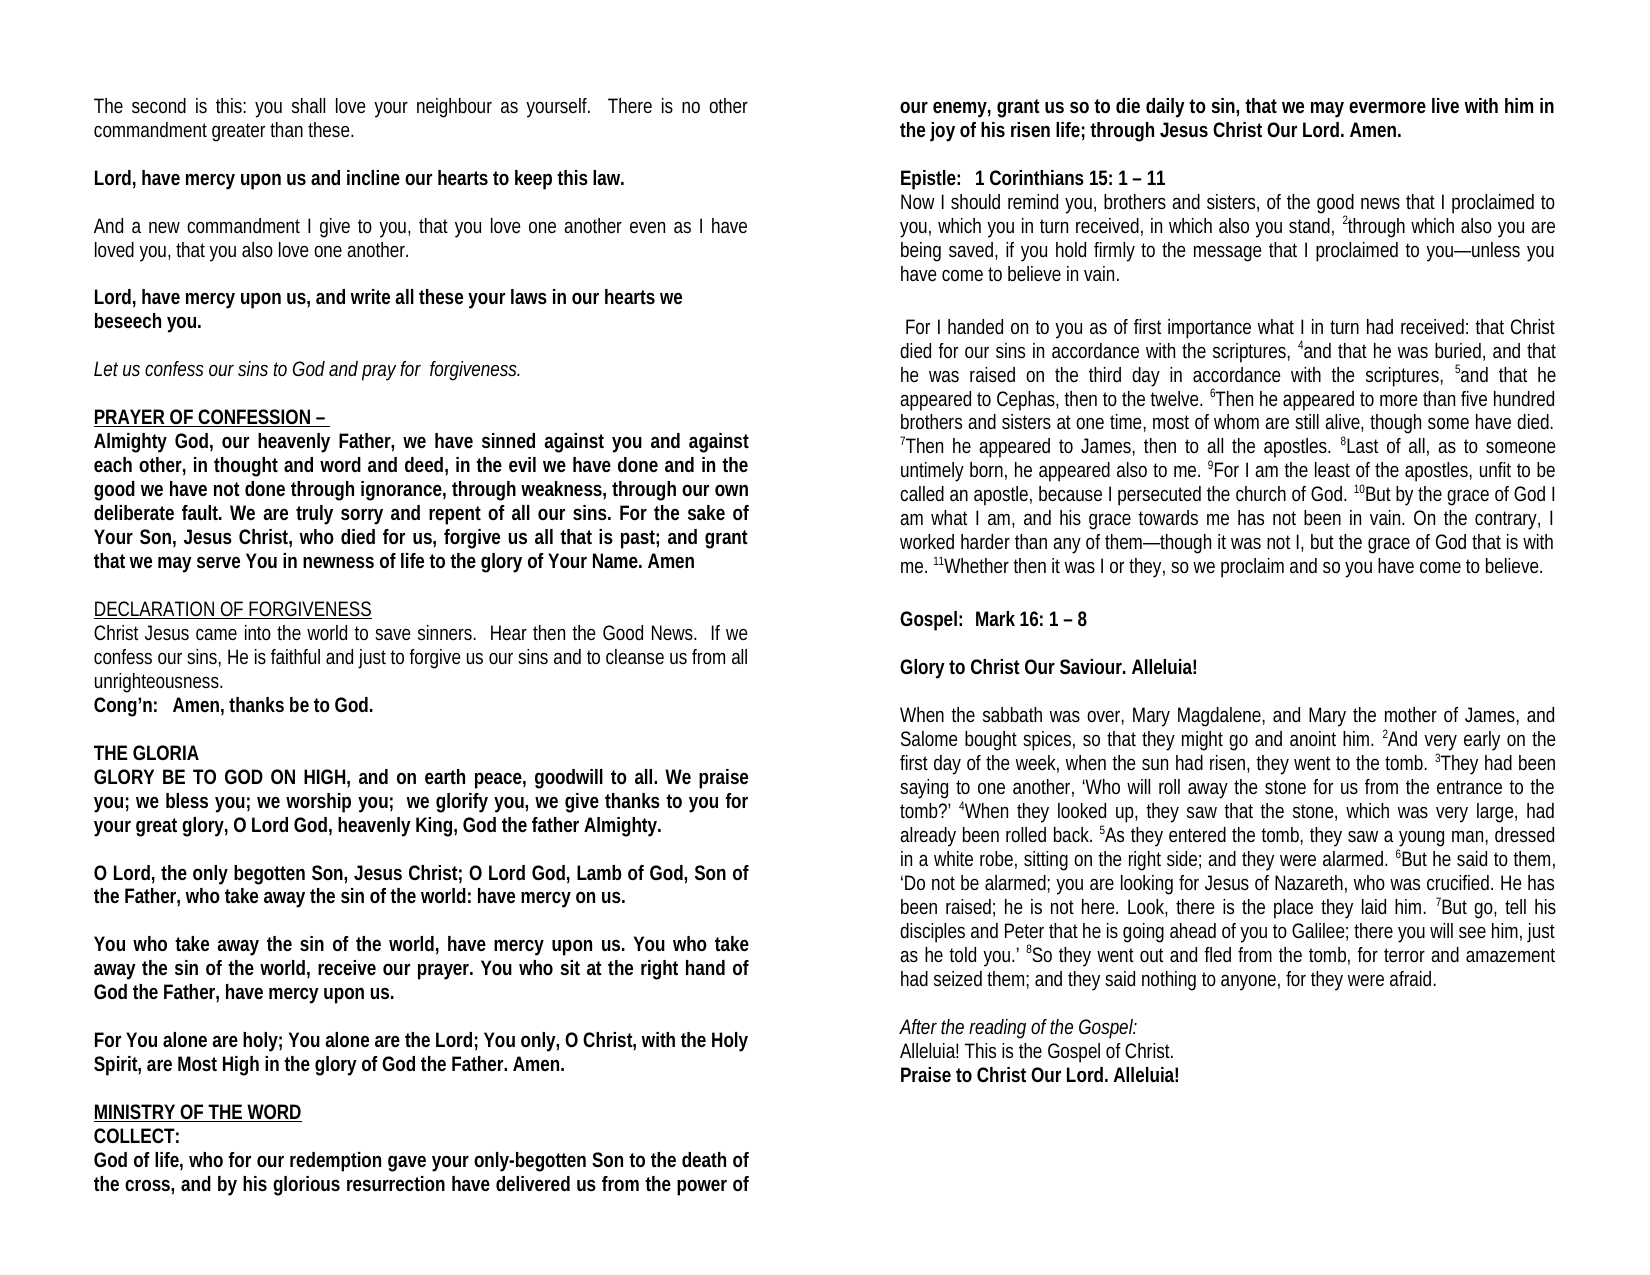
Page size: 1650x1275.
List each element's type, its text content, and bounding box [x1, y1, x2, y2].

text Epistle: 1 Corinthians 15: 1 – 11 [900, 166, 1556, 189]
text DECLARATION OF FORGIVENESS [94, 597, 750, 621]
text Let us confess our sins to God and pray for forgiveness. [94, 357, 750, 381]
text For You alone are holy; You alone are the Lord; You only, O Christ, with the Holy Spirit, are Most High in the glory of God the Father. Amen. [94, 1028, 750, 1076]
text Glory to Christ Our Saviour. Alleluia! [900, 655, 1556, 679]
text After the reading of the Gospel: [900, 1014, 1556, 1038]
text GLORY BE TO GOD ON HIGH, and on earth peace, goodwill to all. We praise you; we bless you; we worship you; we glorify you, we give thanks to you for your great glory, O Lord God, heavenly King, God the father Almighty. [94, 764, 750, 836]
text COLLECT: [94, 1124, 750, 1148]
text You who take away the sin of the world, have mercy upon us. You who take away the sin of the world, receive our prayer. You who sit at the right hand of God the Father, have mercy upon us. [94, 932, 750, 1004]
text Lord, have mercy upon us and incline our hearts to keep this law. [94, 166, 750, 189]
text Christ Jesus came into the world to save sinners. Hear then the Good News. If we confess our sins, He is faithful and just to forgive us our sins and to cleanse us from all unrighteousness. [94, 621, 750, 693]
text Gospel: Mark 16: 1 – 8 [900, 607, 1556, 631]
text O Lord, the only begotten Son, Jesus Christ; O Lord God, Lamb of God, Son of the Father, who take away the sin of the world: have mercy on us. [94, 860, 750, 908]
text THE GLORIA [94, 741, 750, 764]
text And a new commandment I give to you, that you love one another even as I have loved you, that you also love one another. [94, 213, 750, 261]
text Almighty God, our heavenly Father, we have sinned against you and against each other, in thought and word and deed, in the evil we have done and in the good we have not done through ignorance, through weakness, through our own deliberate fault. We are truly sorry and repent of all our sins. For the sake of Your Son, Jesus Christ, who died for us, forgive us all that is past; and grant that we may serve You in newness of life to the glory of Your Name. Amen [94, 429, 750, 573]
text PRAYER OF CONFESSION – [94, 405, 750, 429]
text For I handed on to you as of first importance what I in turn had received: that Christ died for our sins in accordance with the scriptures, 4and that he was buried, and that he was raised on the third day in accordance with the scriptures, 5and that he appeared to Cephas, then to the twelve. 6Then he appeared to more than five hundred brothers and sisters at one time, most of whom are still alive, though some have died. 7Then he appeared to James, then to all the apostles. 8Last of all, as to someone untimely born, he appeared also to me. 9For I am the least of the apostles, unfit to be called an apostle, because I persecuted the church of God. 10But by the grace of God I am what I am, and his grace towards me has not been in vain. On the contrary, I worked harder than any of them—though it was not I, but the grace of God that is with me. 11Whether then it was I or they, so we proclaim and so you have come to believe. [900, 314, 1556, 578]
text God of life, who for our redemption gave your only-begotten Son to the death of the cross, and by his glorious resurrection have delivered us from the power of our enemy, grant us so to die daily to sin, that we may evermore live with him in the joy of his risen life; through Jesus Christ Our Lord. Amen. [900, 94, 1556, 142]
text Cong’n: Amen, thanks be to God. [94, 693, 750, 717]
text MINISTRY OF THE WORD [94, 1100, 750, 1124]
text Lord, have mercy upon us, and write all these your laws in our hearts we beseech you. [94, 285, 750, 333]
text Now I should remind you, brothers and sisters, of the good news that I proclaimed to you, which you in turn received, in which also you stand, 2through which also you are being saved, if you hold firmly to the message that I proclaimed to you—unless you have come to believe in vain. [900, 189, 1556, 285]
text When the sabbath was over, Mary Magdalene, and Mary the mother of James, and Salome bought spices, so that they might go and anoint him. 2And very early on the first day of the week, when the sun had risen, they went to the tomb. 3They had been saying to one another, ‘Who will roll away the stone for us from the entrance to the tomb?’ 4When they looked up, they saw that the stone, which was very large, had already been rolled back. 5As they entered the tomb, they saw a young man, dressed in a white robe, sitting on the right side; and they were alarmed. 6But he said to them, ‘Do not be alarmed; you are looking for Jesus of Nazareth, who was crucified. He has been raised; he is not here. Look, there is the place they laid him. 7But go, tell his disciples and Peter that he is going ahead of you to Galilee; there you will see him, just as he told you.’ 8So they went out and fled from the tomb, for terror and amazement had seized them; and they said nothing to anyone, for they were afraid. [900, 703, 1556, 991]
text God of life, who for our redemption gave your only-begotten Son to the death of the cross, and by his glorious resurrection have delivered us from the power of our enemy, grant us so to die daily to sin, that we may evermore live with him in the joy of his risen life; through Jesus Christ Our Lord. Amen. [94, 1148, 750, 1196]
text Praise to Christ Our Lord. Alleluia! [900, 1062, 1556, 1086]
text The second is this: you shall love your neighbour as yourself. There is no other commandment greater than these. [94, 94, 750, 142]
text Alleluia! This is the Gospel of Christ. [900, 1038, 1556, 1062]
